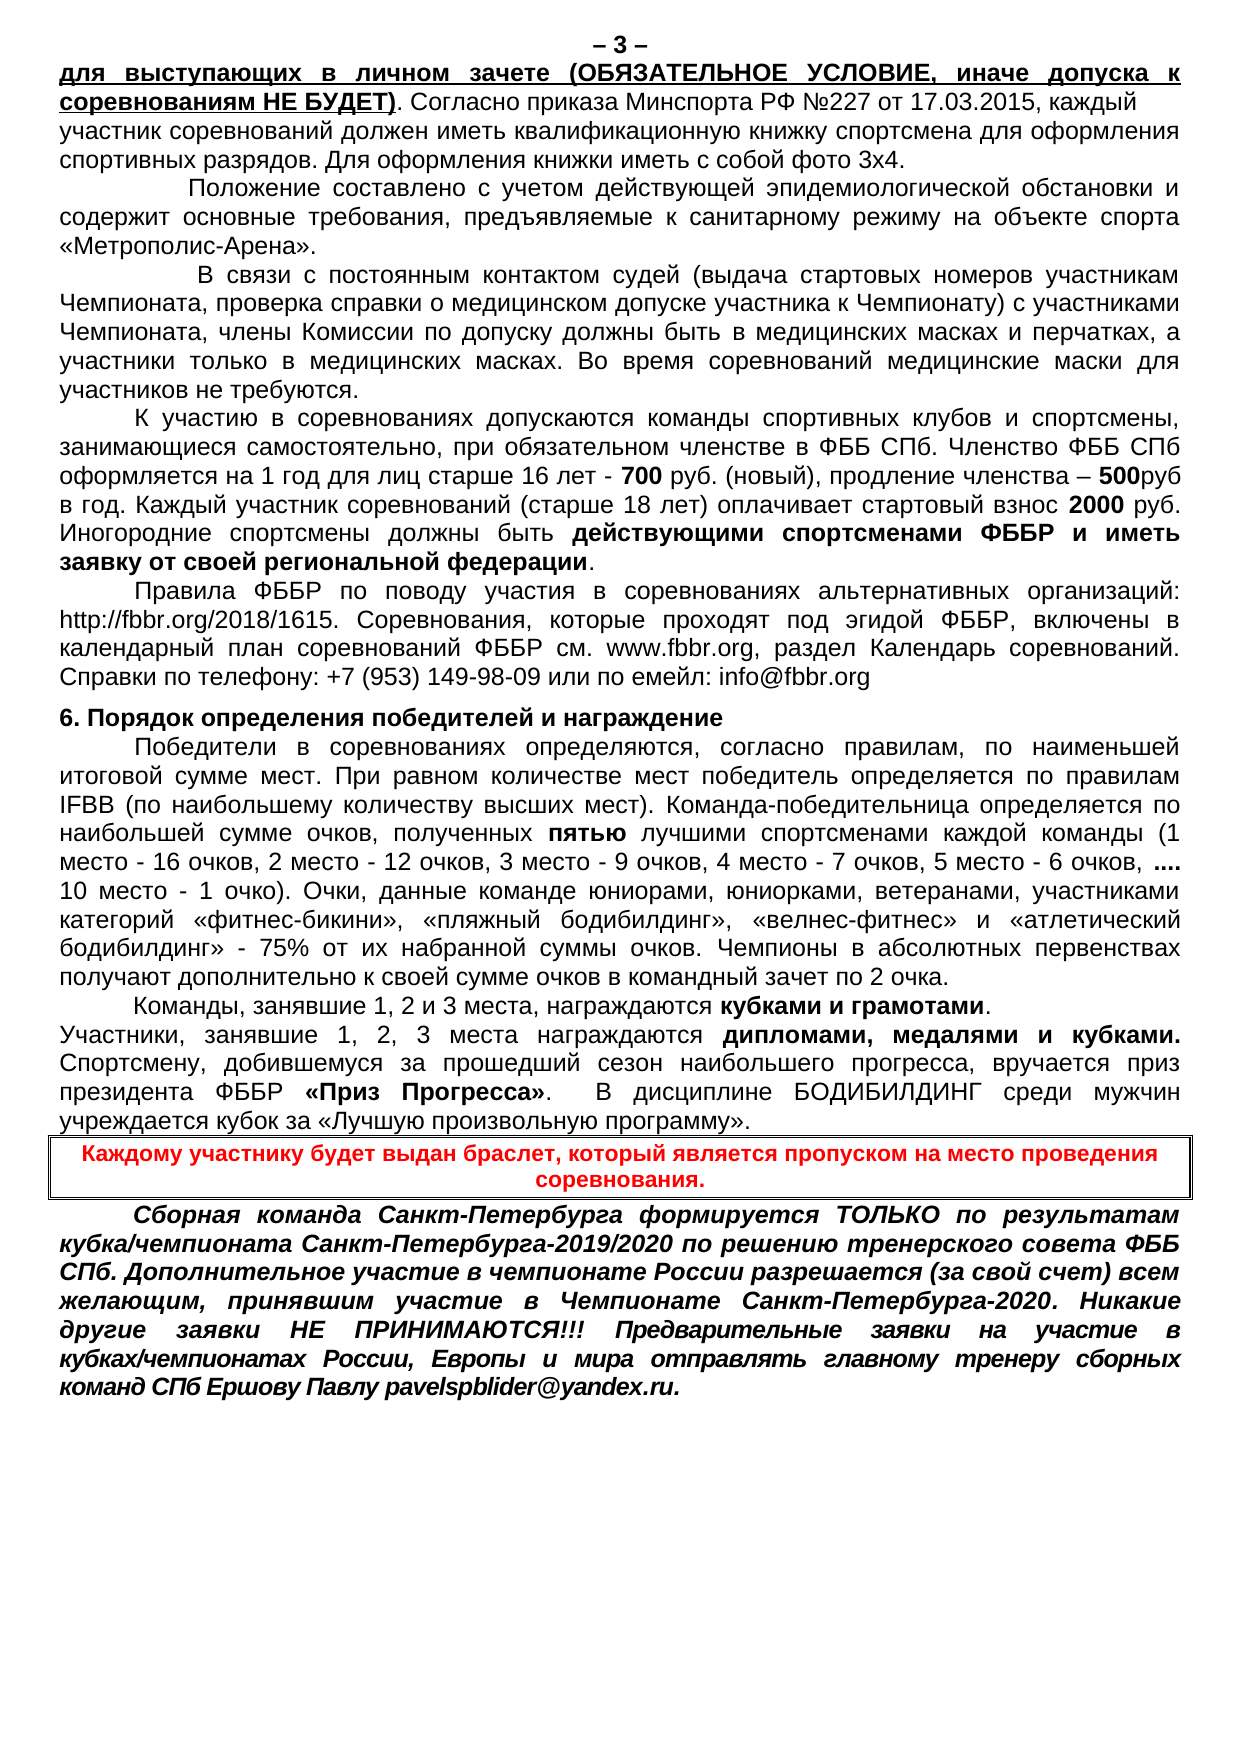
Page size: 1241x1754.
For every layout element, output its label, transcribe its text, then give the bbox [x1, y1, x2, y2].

text для выступающих в личном зачете (ОБЯЗАТЕЛЬНОЕ УСЛОВИЕ, иначе допуска к соревнованиям НЕ БУДЕТ). Согласно приказа Минспорта РФ №227 от 17.03.2015, каждый [59, 58, 1181, 83]
text для выступающих в личном зачете (ОБЯЗАТЕЛЬНОЕ УСЛОВИЕ, иначе допуска к соревнованиям НЕ БУДЕТ). Согласно приказа Минспорта РФ №227 от 17.03.2015, каждый [59, 85, 1181, 116]
text Участники, занявшие 1, 2, 3 места награждаются дипломами, медалями и кубками. Спортсмену, добившемуся за прошедший сезон наибольшего прогресса, вручается приз президента ФББР «Приз Прогресса». В дисциплине БОДИБИЛДИНГ среди мужчин учреждается кубок за «Лучшую произвольную программу». [59, 1019, 1181, 1134]
text В связи с постоянным контактом судей (выдача стартовых номеров участникам Чемпионата, проверка справки о медицинском допуске участника к Чемпионату) с участниками Чемпионата, члены Комиссии по допуску должны быть в медицинских масках и перчатках, а участники только в медицинских масках. Во время соревнований медицинские маски для участников не требуются. [59, 259, 1181, 403]
text К участию в соревнованиях допускаются команды спортивных клубов и спортсмены, занимающиеся самостоятельно, при обязательном членстве в ФББ СПб. Членство ФББ СПб оформляется на 1 год для лиц старше 16 лет - 700 руб. (новый), продление членства – 500руб в год. Каждый участник соревнований (старше 18 лет) оплачивает стартовый взнос 2000 руб. Иногородние спортсмены должны быть действующими спортсменами ФББР и иметь заявку от своей региональной федерации. [59, 403, 1181, 576]
text Сборная команда Санкт-Петербурга формируется ТОЛЬКО по результатам кубка/чемпионата Санкт-Петербурга-2019/2020 по решению тренерского совета ФББ СПб. Дополнительное участие в чемпионате России разрешается (за свой счет) всем желающим, принявшим участие в Чемпионате Санкт-Петербурга-2020. Никакие другие заявки НЕ ПРИНИМАЮТСЯ!!! Предварительные заявки на участие в кубках/чемпионатах России, Европы и мира отправлять главному тренеру сборных команд СПб Ершову Павлу pavelspblider@yandex.ru. [59, 1200, 1181, 1401]
text Положение составлено с учетом действующей эпидемиологической обстановки и содержит основные требования, предъявляемые к санитарному режиму на объекте спорта «Метрополис-Арена». [59, 173, 1181, 259]
text Правила ФББР по поводу участия в соревнованиях альтернативных организаций: http://fbbr.org/2018/1615. Соревнования, которые проходят под эгидой ФББР, включены в календарный план соревнований ФББР см. www.fbbr.org, раздел Календарь соревнований. Справки по телефону: +7 (953) 149-98-09 или по емейл: info@fbbr.org [59, 576, 1181, 691]
text – 3 – [59, 29, 1181, 58]
text 6. Порядок определения победителей и награждение [59, 703, 1181, 732]
text Победители в соревнованиях определяются, согласно правилам, по наименьшей итоговой сумме мест. При равном количестве мест победитель определяется по правилам IFBB (по наибольшему количеству высших мест). Команда-победительница определяется по наибольшей сумме очков, полученных пятью лучшими спортсменами каждой команды (1 место - 16 очков, 2 место - 12 очков, 3 место - 9 очков, 4 место - 7 очков, 5 место - 6 очков, .... 10 место - 1 очко). Очки, данные команде юниорами, юниорками, ветеранами, участниками категорий «фитнес-бикини», «пляжный бодибилдинг», «велнес-фитнес» и «атлетический бодибилдинг» - 75% от их набранной суммы очков. Чемпионы в абсолютных первенствах получают дополнительно к своей сумме очков в командный зачет по 2 очка. [59, 732, 1181, 991]
text участник соревнований должен иметь квалификационную книжку спортсмена для оформления спортивных разрядов. Для оформления книжки иметь с собой фото 3х4. [59, 116, 1181, 173]
text Команды, занявшие 1, 2 и 3 места, награждаются кубками и грамотами. [59, 991, 1181, 1019]
text Каждому участнику будет выдан браслет, который является пропуском на место проведения соревнования. [51, 1138, 1189, 1197]
